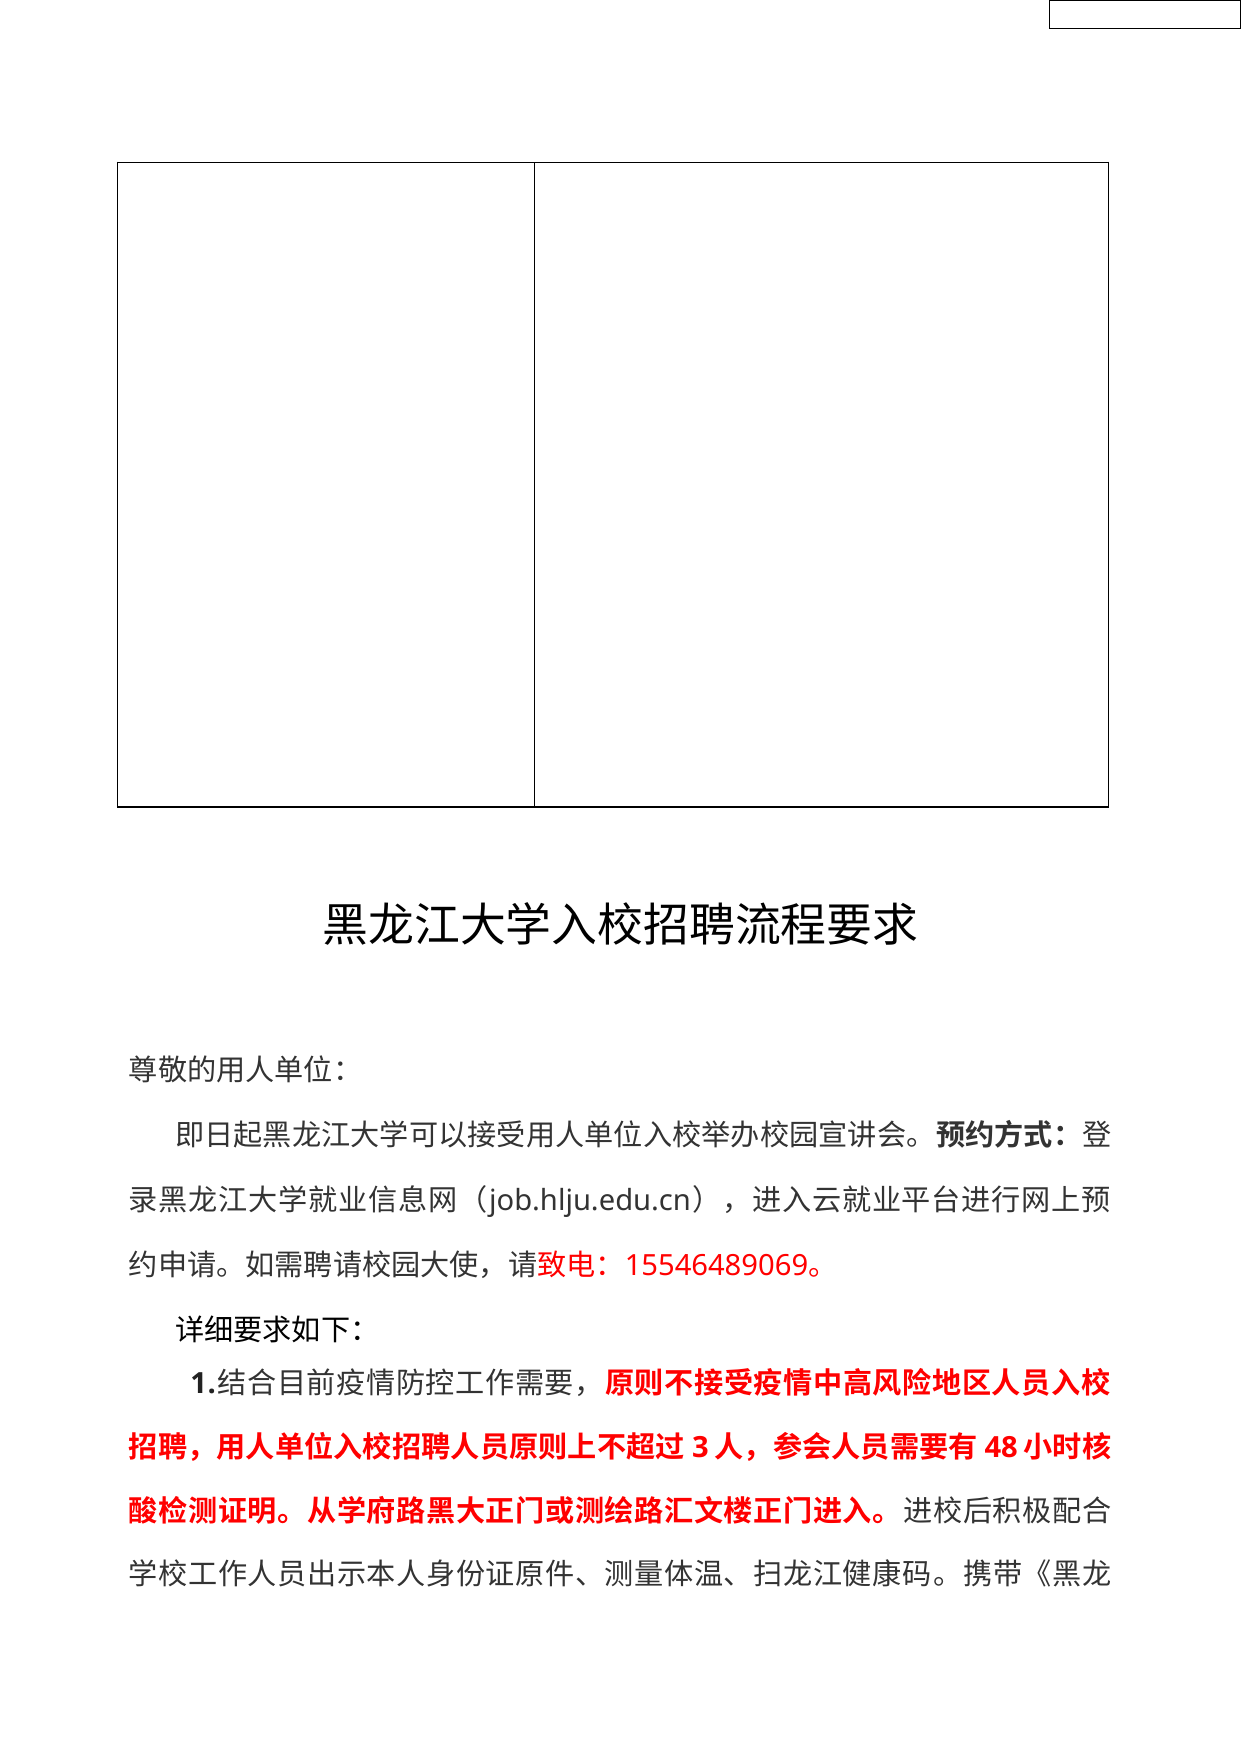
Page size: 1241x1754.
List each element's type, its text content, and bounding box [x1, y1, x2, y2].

text 尊敬的用人单位： [129, 1035, 1111, 1100]
text 即日起黑龙江大学可以接受用人单位入校举办校园宣讲会。预约方式：登录黑龙江大学就业信息网（job.hlju.edu.cn），进入云就业平台进行网上预约申请。如需聘请校园大使，请致电：15546489069。 [129, 1218, 1111, 1295]
text 黑龙江大学入校招聘流程要求 [129, 872, 1111, 970]
table_cell [535, 163, 1108, 806]
text 即日起黑龙江大学可以接受用人单位入校举办校园宣讲会。预约方式：登录黑龙江大学就业信息网（job.hlju.edu.cn），进入云就业平台进行网上预约申请。如需聘请校园大使，请致电：15546489069。 [129, 1100, 1111, 1179]
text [129, 1360, 1111, 1551]
table_header [1050, 1, 1240, 28]
text 详细要求如下： [129, 1295, 1111, 1360]
table_cell [118, 163, 534, 806]
